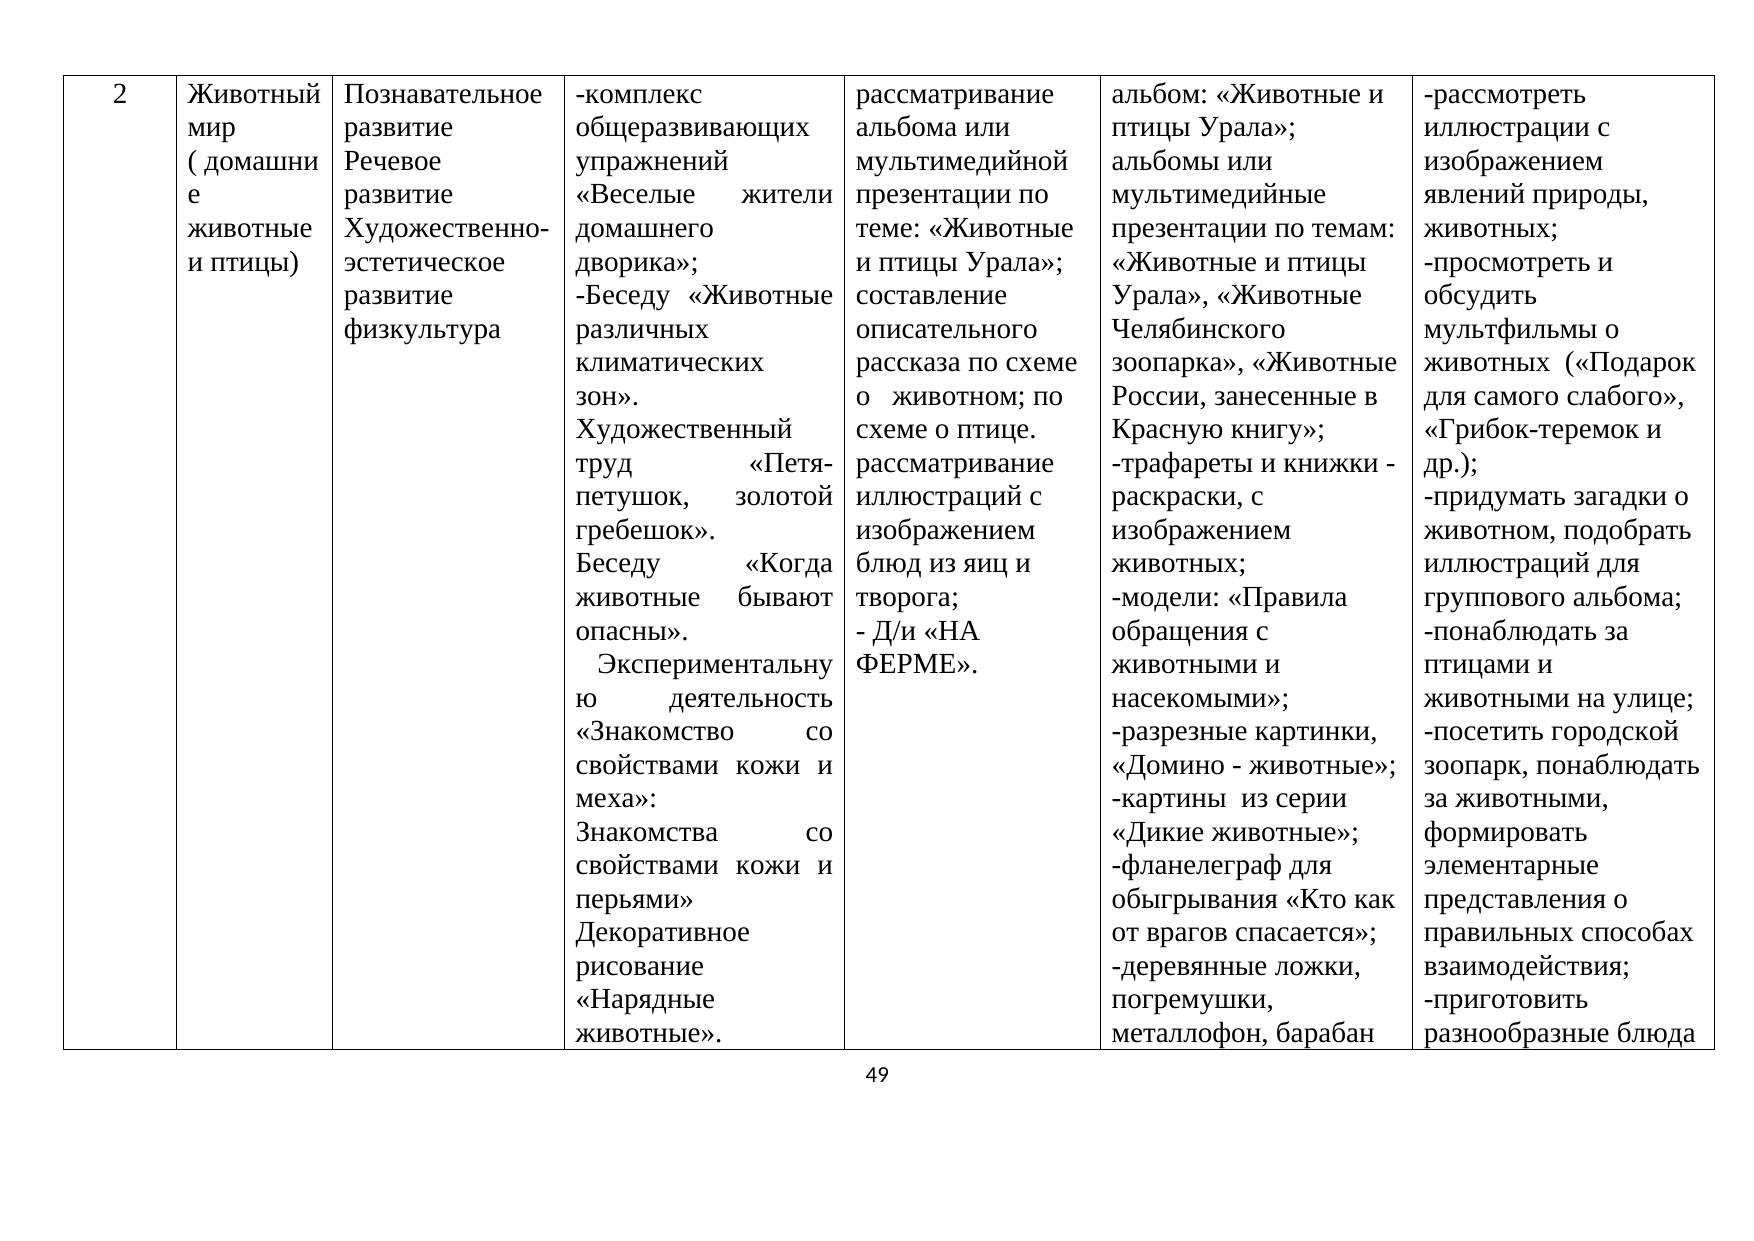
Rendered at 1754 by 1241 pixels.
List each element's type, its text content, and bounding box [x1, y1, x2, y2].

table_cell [565, 76, 844, 1049]
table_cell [845, 76, 1100, 1049]
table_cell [1413, 76, 1714, 1049]
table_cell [333, 76, 564, 1049]
table_cell 2 [64, 76, 176, 1049]
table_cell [177, 76, 332, 1049]
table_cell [1101, 76, 1412, 1049]
